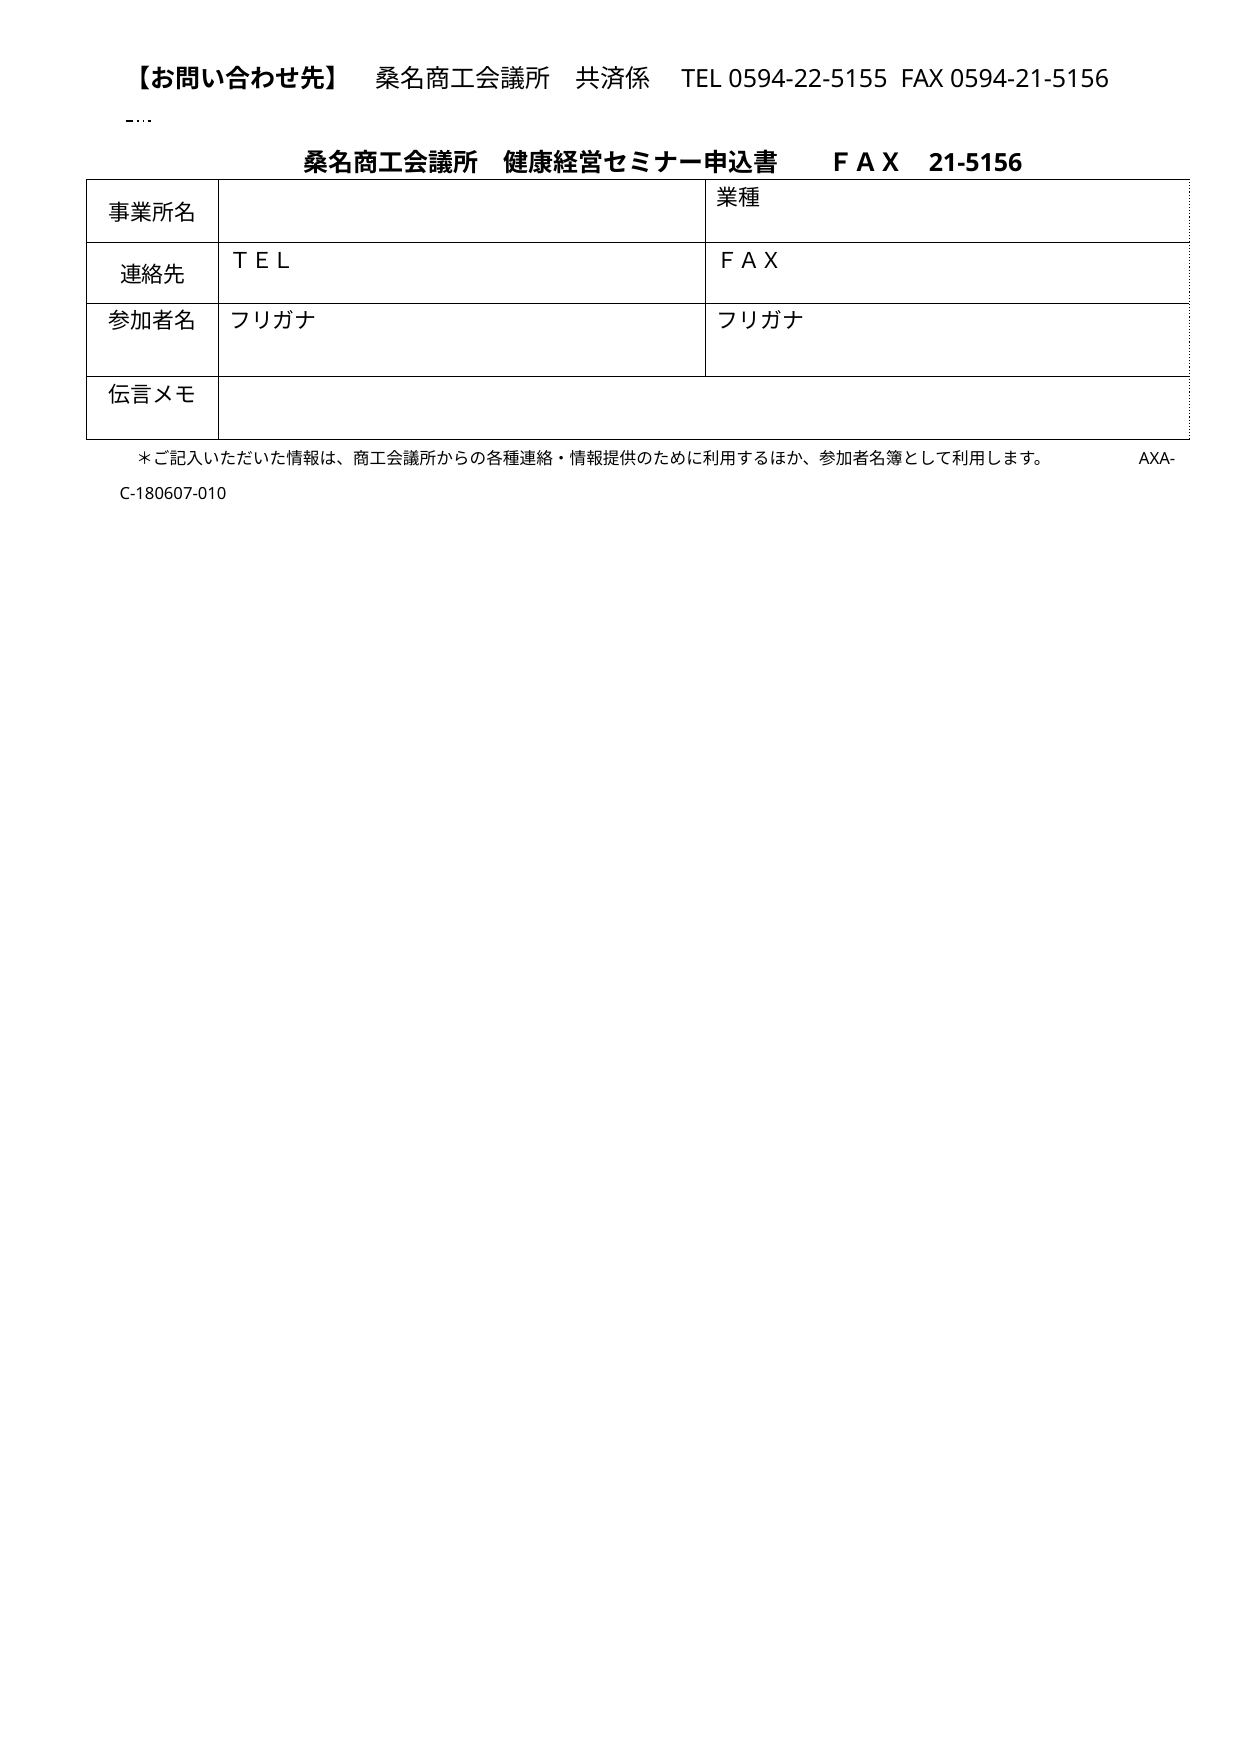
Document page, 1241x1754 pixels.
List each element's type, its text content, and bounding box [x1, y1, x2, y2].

table_cell ＦＡＸ [706, 243, 1189, 302]
table_cell 連絡先 [87, 243, 218, 302]
table_header 業種 [706, 180, 1189, 242]
table_header 事業所名 [87, 180, 218, 242]
text ＊ご記入いただいた情報は、商工会議所からの各種連絡・情報提供のために利用するほか、参加者名簿として利用します。 AXA-C-180607-010 [119, 440, 1175, 511]
table_header [219, 180, 705, 242]
text 【お問い合わせ先】 桑名商工会議所 共済係 TEL 0594-22-5155 FAX 0594-21-5156 [100, 59, 1175, 95]
table_cell 伝言メモ [87, 377, 218, 438]
table_cell フリガナ [706, 304, 1189, 376]
table_cell フリガナ [219, 304, 705, 376]
table_cell ＴＥＬ [219, 243, 705, 302]
table_cell [219, 377, 1189, 438]
table_cell 参加者名 [87, 304, 218, 376]
text 桑名商工会議所 健康経営セミナー申込書 ＦＡＸ 21-5156 [100, 143, 1175, 179]
